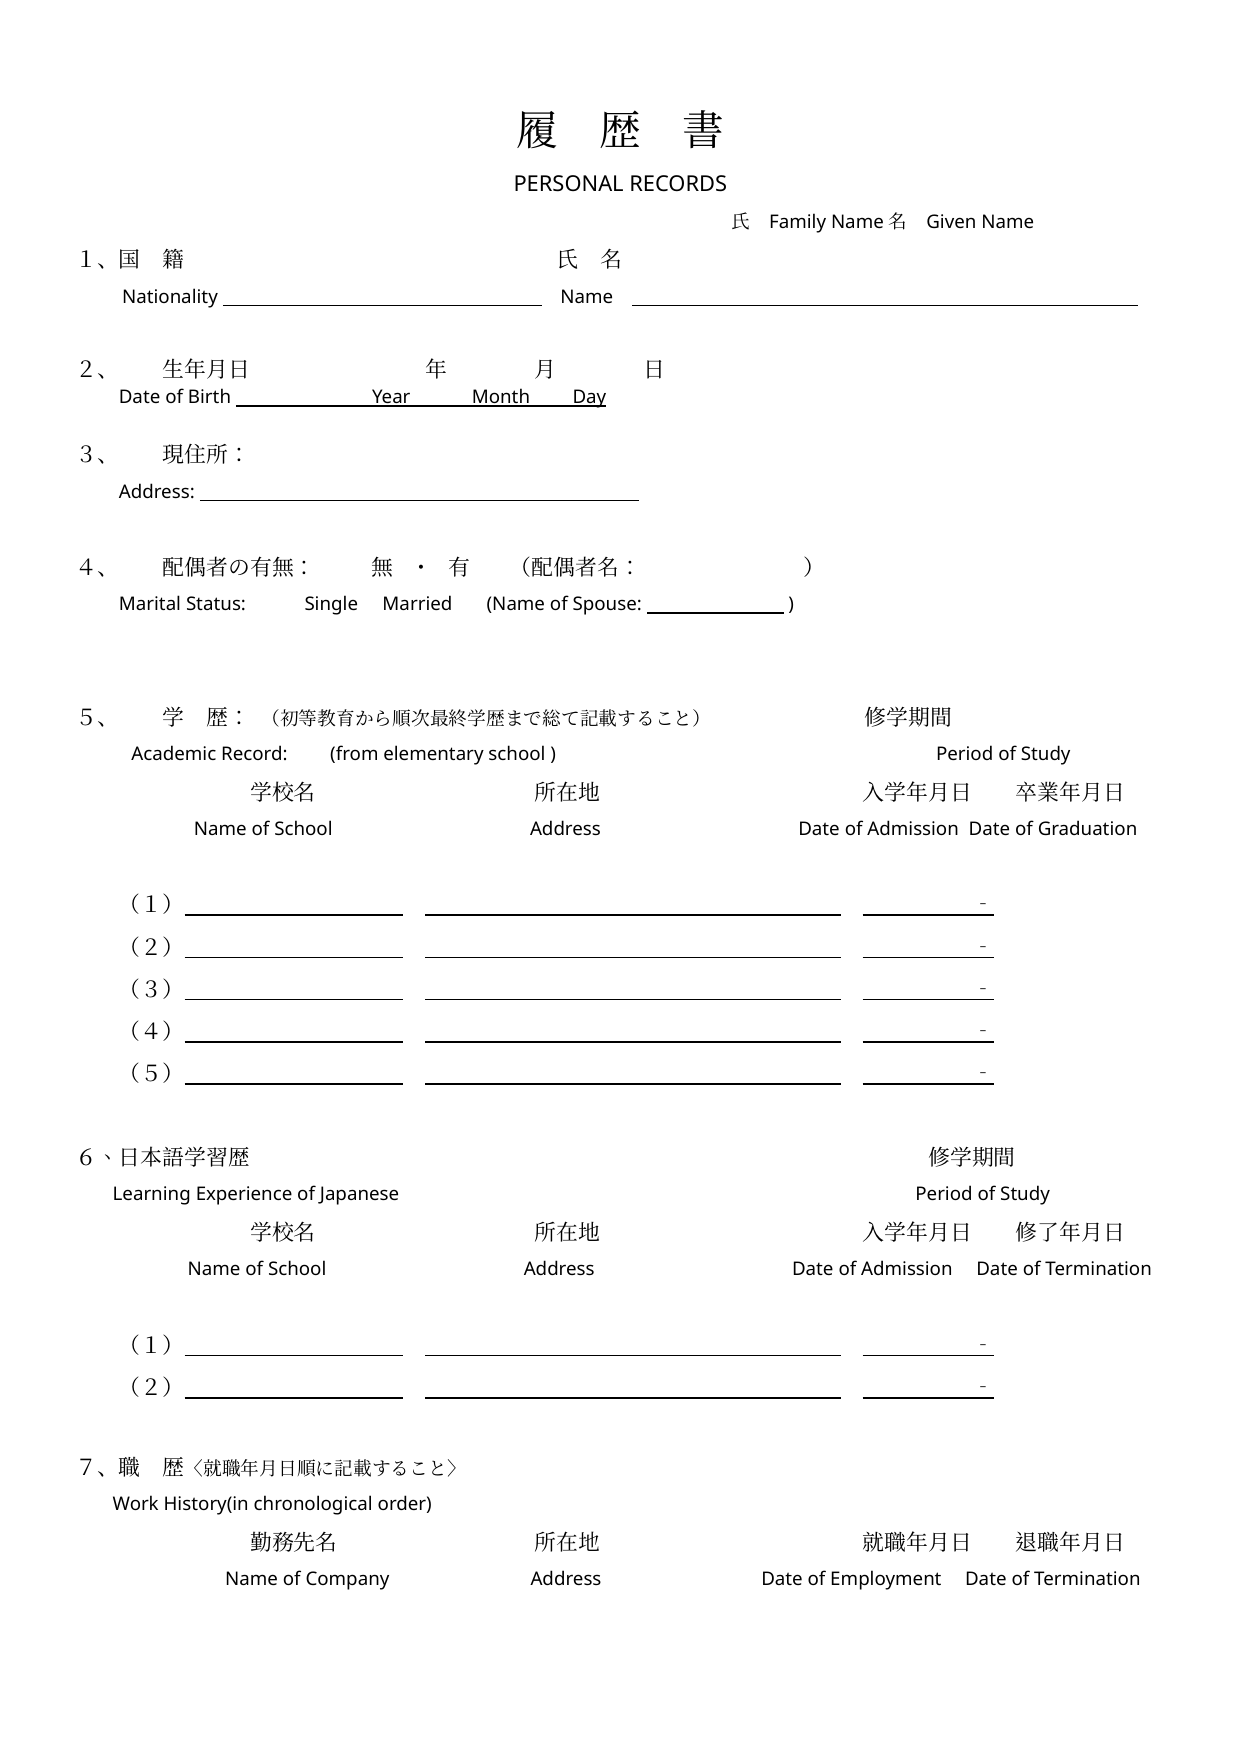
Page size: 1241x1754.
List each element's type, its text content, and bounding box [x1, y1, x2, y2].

list （３） ‐ [119, 969, 1165, 1006]
text Learning Experience of Japanese Period of Study [75, 1175, 1165, 1212]
list （４） ‐ [119, 1011, 1165, 1048]
text Name of Company Address Date of Employment Date of Termination [75, 1559, 1165, 1597]
text （２） ‐ [75, 1367, 1165, 1404]
list 現住所： [75, 434, 1165, 472]
text 氏 Family Name 名 Given Name [75, 202, 1034, 239]
list （２） ‐ [119, 927, 1165, 964]
text Date of Birth Year Month Day [119, 383, 1165, 409]
text Work History(in chronological order) [75, 1484, 1165, 1522]
list 生年月日 年 月 日 [75, 352, 1165, 383]
text Nationality Name [75, 277, 1165, 314]
list 配偶者の有無： 無 ・ 有 （配偶者名： ） [75, 547, 1165, 584]
text Academic Record: (from elementary school ) Period of Study [75, 734, 1165, 772]
text 勤務先名 所在地 就職年月日 退職年月日 [75, 1522, 1165, 1559]
text PERSONAL RECORDS [75, 164, 1165, 202]
text 学校名 所在地 入学年月日 修了年月日 [75, 1212, 1165, 1250]
text Name of School Address Date of Admission Date of Termination [75, 1250, 1165, 1287]
list Name of School Address Date of Admission Date of Graduation [119, 809, 1165, 847]
list （５） ‐ [119, 1053, 1165, 1091]
list （１） ‐ [119, 884, 1165, 922]
text ６、日本語学習歴 修学期間 [75, 1137, 1165, 1175]
text （１） ‐ [75, 1325, 1165, 1362]
list Marital Status: Single Married (Name of Spouse: ) [119, 584, 1165, 622]
text 履 歴 書 [75, 89, 1165, 164]
text １、国 籍 氏 名 [75, 239, 1165, 277]
list Address: [119, 472, 1165, 509]
text ７、職 歴〈就職年月日順に記載すること〉 [75, 1447, 1165, 1484]
list 学 歴： （初等教育から順次最終学歴まで総て記載すること） 修学期間 [75, 697, 1165, 734]
text 学校名 所在地 入学年月日 卒業年月日 [75, 772, 1165, 809]
